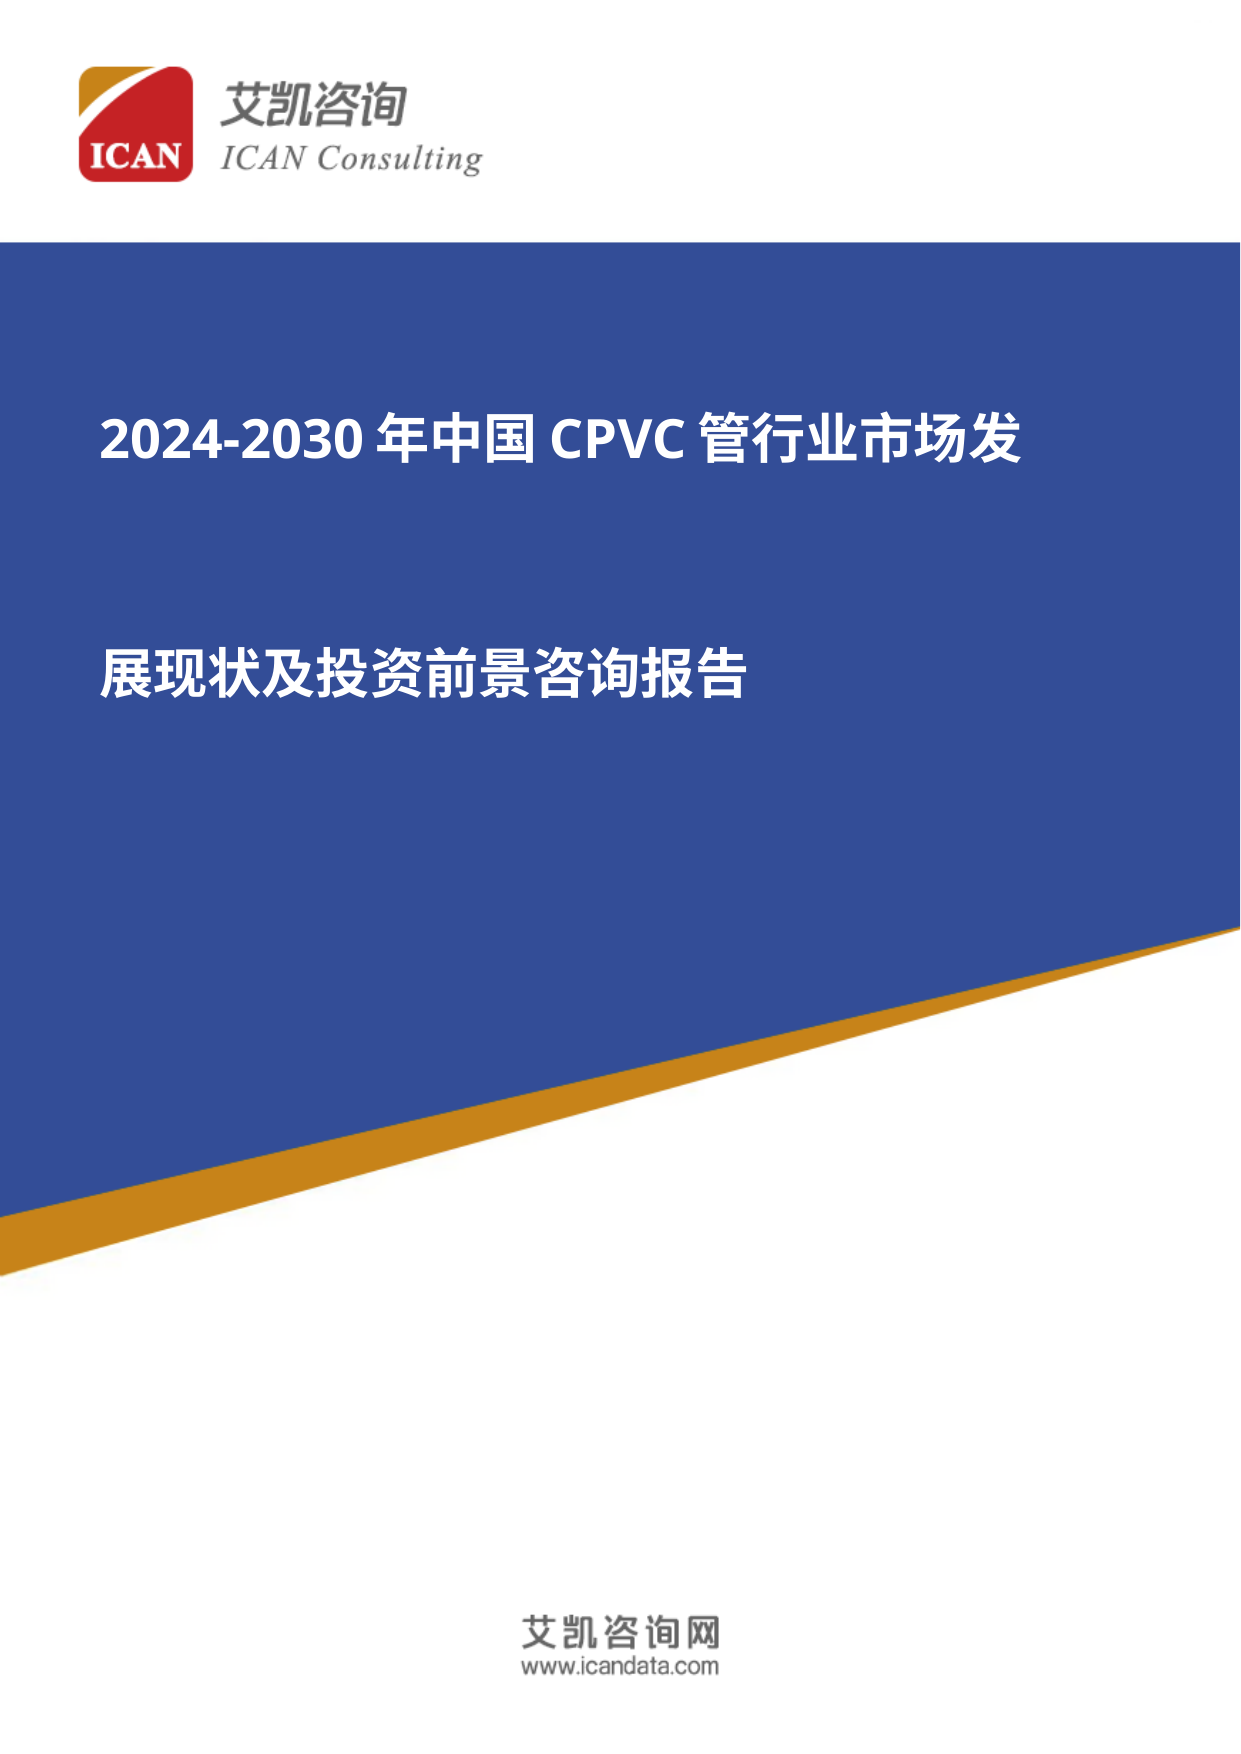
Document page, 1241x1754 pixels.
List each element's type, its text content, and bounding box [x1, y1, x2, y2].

picture [0, 5, 1241, 1754]
subtitle 2024-2030年中国CPVC管行业市场发展现状及投资前景咨询报告 [99, 386, 1053, 718]
